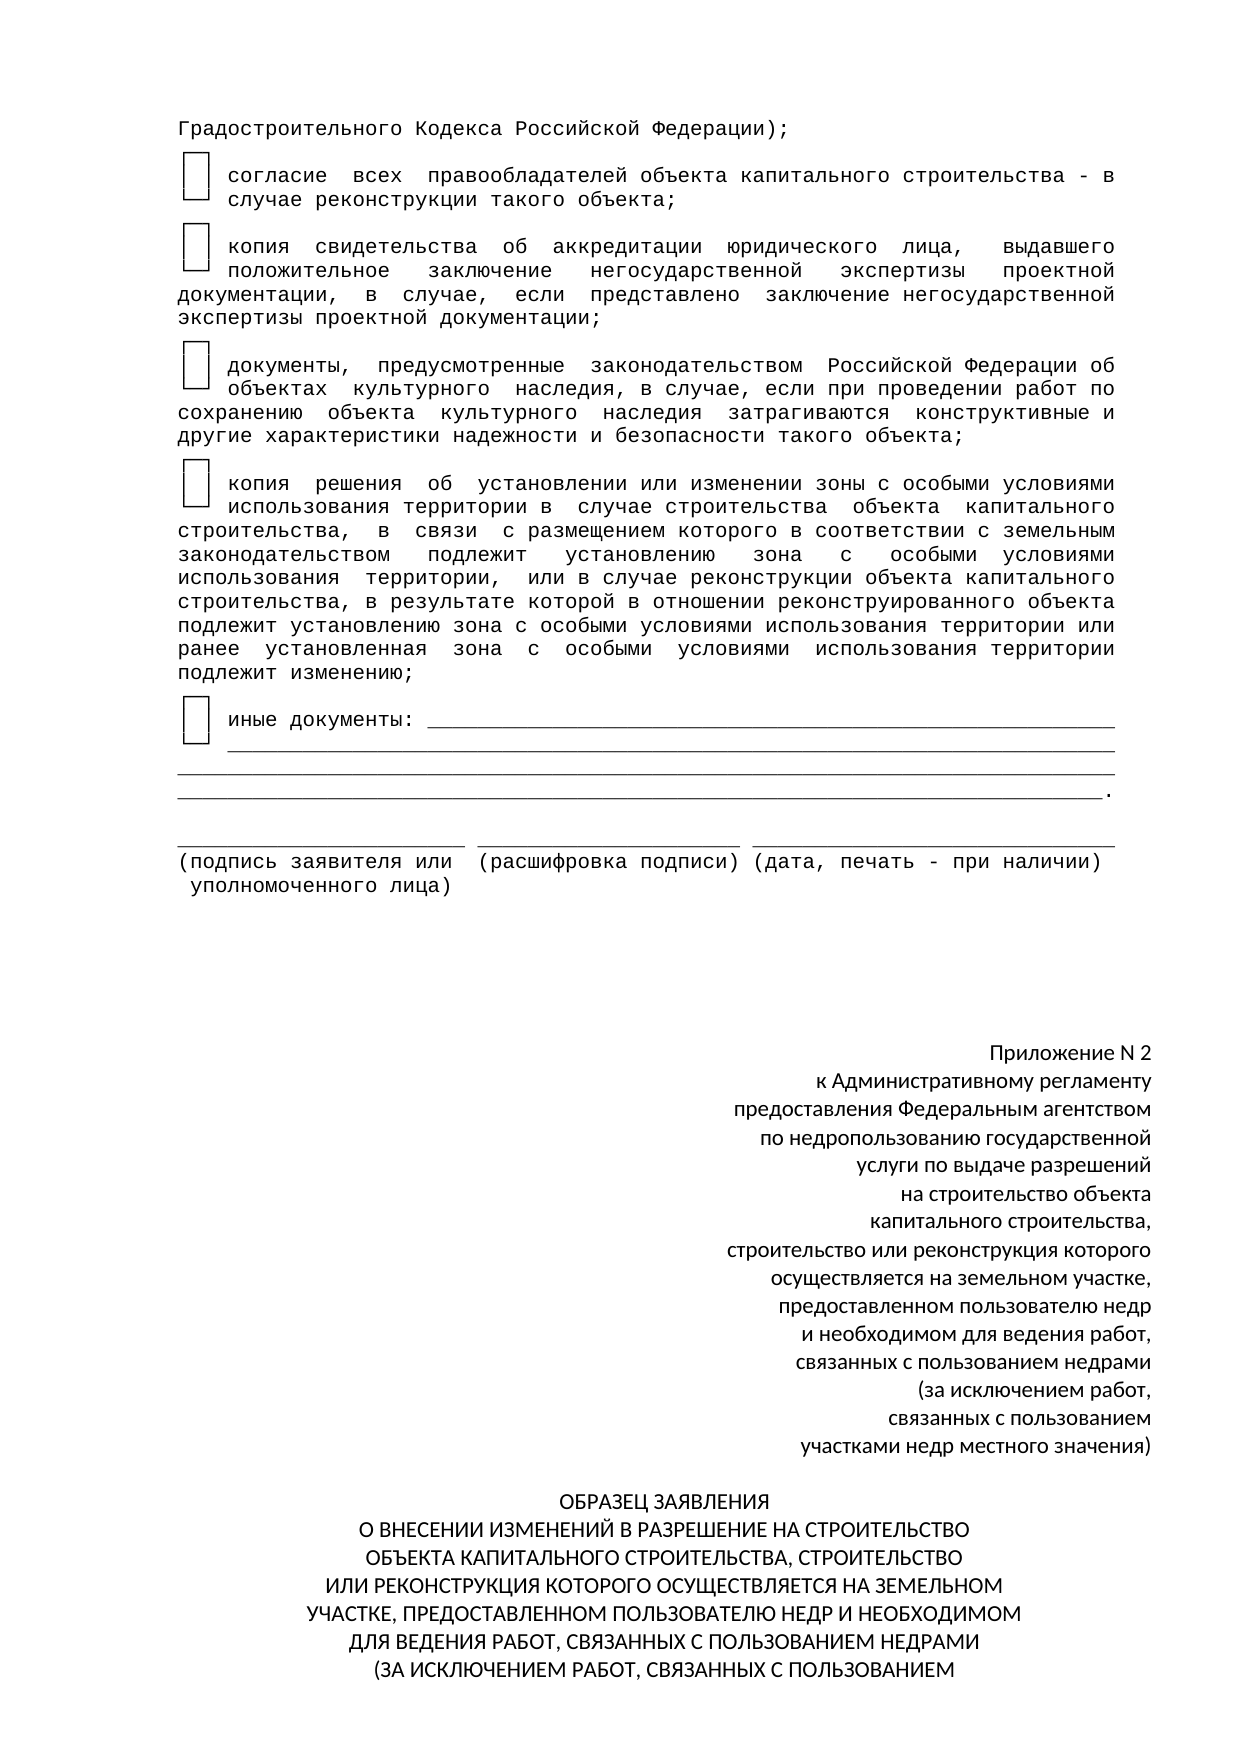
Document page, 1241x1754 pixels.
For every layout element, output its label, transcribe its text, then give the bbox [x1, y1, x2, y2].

text строительство или реконструкция которого [177, 1235, 1152, 1263]
text │ │ копия решения об установлении или изменении зоны с особыми условиями [209, 473, 1152, 496]
text ┌─┐ [177, 686, 1152, 709]
text услуги по выдаче разрешений [177, 1151, 1152, 1179]
text Градостроительного Кодекса Российской Федерации); [177, 118, 1152, 142]
text строительства, в результате которой в отношении реконструированного объекта [177, 591, 1152, 615]
text связанных с пользованием [177, 1403, 1152, 1431]
text предоставленном пользователю недр [177, 1291, 1152, 1319]
text на строительство объекта [177, 1179, 1152, 1207]
text участками недр местного значения) [177, 1431, 1152, 1459]
text ОБРАЗЕЦ ЗАЯВЛЕНИЯ [177, 1487, 1152, 1515]
text ___________________________________________________________________________ [177, 757, 1152, 780]
text ┌─┐ [177, 449, 1152, 473]
text к Административному регламенту [177, 1067, 1152, 1094]
text осуществляется на земельном участке, [177, 1263, 1152, 1291]
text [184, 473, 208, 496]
text сохранению объекта культурного наследия затрагиваются конструктивные и [177, 402, 1152, 426]
text подлежит изменению; [177, 662, 1152, 686]
text ┌─┐ [177, 331, 1152, 354]
text уполномоченного лица) [177, 875, 1152, 898]
text по недропользованию государственной [177, 1123, 1152, 1151]
text экспертизы проектной документации; [177, 307, 1152, 331]
text связанных с пользованием недрами [177, 1347, 1152, 1375]
text ОБЪЕКТА КАПИТАЛЬНОГО СТРОИТЕЛЬСТВА, СТРОИТЕЛЬСТВО [177, 1543, 1152, 1571]
text ИЛИ РЕКОНСТРУКЦИЯ КОТОРОГО ОСУЩЕСТВЛЯЕТСЯ НА ЗЕМЕЛЬНОМ [177, 1571, 1152, 1599]
text документации, в случае, если представлено заключение негосударственной [177, 284, 1152, 307]
text └─┘ объектах культурного наследия, в случае, если при проведении работ по [177, 378, 1152, 402]
text └─┘ использования территории в случае строительства объекта капитального [177, 496, 1152, 520]
text строительства, в связи с размещением которого в соответствии с земельным [177, 520, 1152, 544]
text подлежит установлению зона с особыми условиями использования территории или [177, 615, 1152, 638]
text УЧАСТКЕ, ПРЕДОСТАВЛЕННОМ ПОЛЬЗОВАТЕЛЮ НЕДР И НЕОБХОДИМОМ [177, 1599, 1152, 1627]
text │ │ документы, предусмотренные законодательством Российской Федерации об [177, 354, 1152, 378]
text ДЛЯ ВЕДЕНИЯ РАБОТ, СВЯЗАННЫХ С ПОЛЬЗОВАНИЕМ НЕДРАМИ [177, 1627, 1152, 1655]
text использования территории, или в случае реконструкции объекта капитального [177, 567, 1152, 591]
text ┌─┐ [177, 142, 1152, 165]
text другие характеристики надежности и безопасности такого объекта; [177, 426, 1152, 449]
text ранее установленная зона с особыми условиями использования территории [177, 638, 1152, 662]
text капитального строительства, [177, 1207, 1152, 1235]
text __________________________________________________________________________. [177, 780, 1152, 804]
text предоставления Федеральным агентством [177, 1094, 1152, 1123]
text законодательством подлежит установлению зона с особыми условиями [177, 544, 1152, 567]
text Приложение N 2 [177, 1038, 1152, 1067]
text _______________________ _____________________ _____________________________ [177, 827, 1152, 851]
text (ЗА ИСКЛЮЧЕНИЕМ РАБОТ, СВЯЗАННЫХ С ПОЛЬЗОВАНИЕМ [177, 1655, 1152, 1683]
text ┌─┐ [177, 213, 1152, 236]
text │ │ копия свидетельства об аккредитации юридического лица, выдавшего [177, 236, 1152, 260]
text └─┘ _______________________________________________________________________ [177, 733, 1152, 757]
text └─┘ случае реконструкции такого объекта; [177, 189, 1152, 213]
text │ │ иные документы: _______________________________________________________ [177, 709, 1152, 733]
text (за исключением работ, [177, 1375, 1152, 1403]
text О ВНЕСЕНИИ ИЗМЕНЕНИЙ В РАЗРЕШЕНИЕ НА СТРОИТЕЛЬСТВО [177, 1515, 1152, 1543]
text │ │ согласие всех правообладателей объекта капитального строительства - в [177, 165, 1152, 189]
text └─┘ положительное заключение негосударственной экспертизы проектной [177, 260, 1152, 284]
text и необходимом для ведения работ, [177, 1319, 1152, 1347]
text (подпись заявителя или (расшифровка подписи) (дата, печать - при наличии) [177, 851, 1152, 875]
